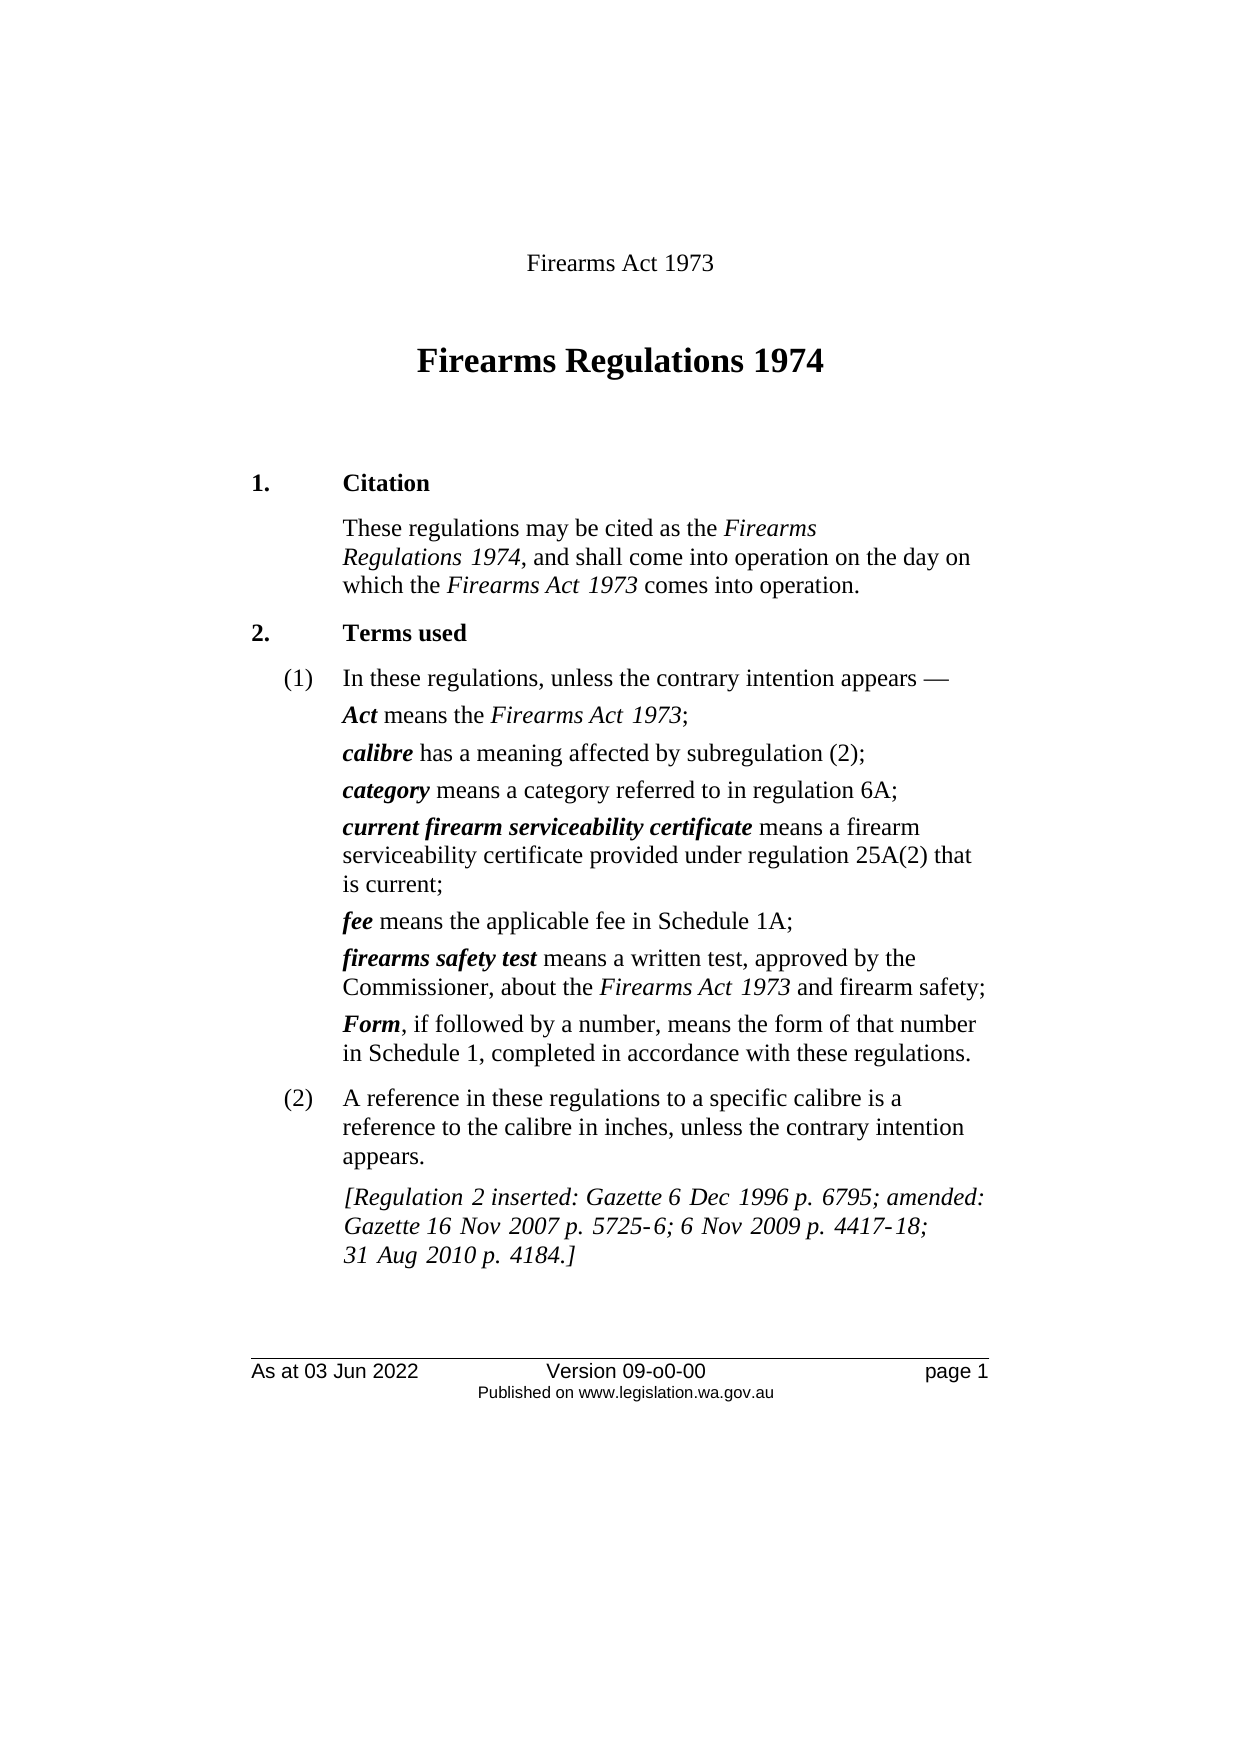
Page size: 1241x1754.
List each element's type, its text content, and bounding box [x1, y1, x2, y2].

subtitle 1. Citation [251, 468, 989, 496]
text (1) In these regulations, unless the contrary intention appears — [251, 663, 989, 692]
text current firearm serviceability certificate means a firearm serviceability certificate provided under regulation 25A(2) that is current; [251, 812, 989, 898]
text Firearms Act 1973 [251, 248, 989, 277]
text fee means the applicable fee in Schedule 1A; [251, 906, 989, 935]
text [Regulation 2 inserted: Gazette 6 Dec 1996 p. 6795; amended: Gazette 16 Nov 2007 p. 5725-6; 6 Nov 2009 p. 4417-18; 31 Aug 2010 p. 4184.] [251, 1182, 989, 1268]
text Form, if followed by a number, means the form of that number in Schedule 1, completed in accordance with these regulations. [251, 1009, 989, 1067]
text calibre has a meaning affected by subregulation (2); [251, 738, 989, 766]
text category means a category referred to in regulation 6A; [251, 775, 989, 803]
text These regulations may be cited as the Firearms Regulations 1974, and shall come into operation on the day on which the Firearms Act 1973 comes into operation. [251, 513, 989, 599]
text Firearms Regulations 1974 [251, 339, 989, 380]
text firearms safety test means a written test, approved by the Commissioner, about the Firearms Act 1973 and firearm safety; [251, 943, 989, 1001]
text Act means the Firearms Act 1973; [251, 701, 989, 729]
subtitle 2. Terms used [251, 618, 989, 647]
text (2) A reference in these regulations to a specific calibre is a reference to the calibre in inches, unless the contrary intention appears. [251, 1083, 989, 1170]
